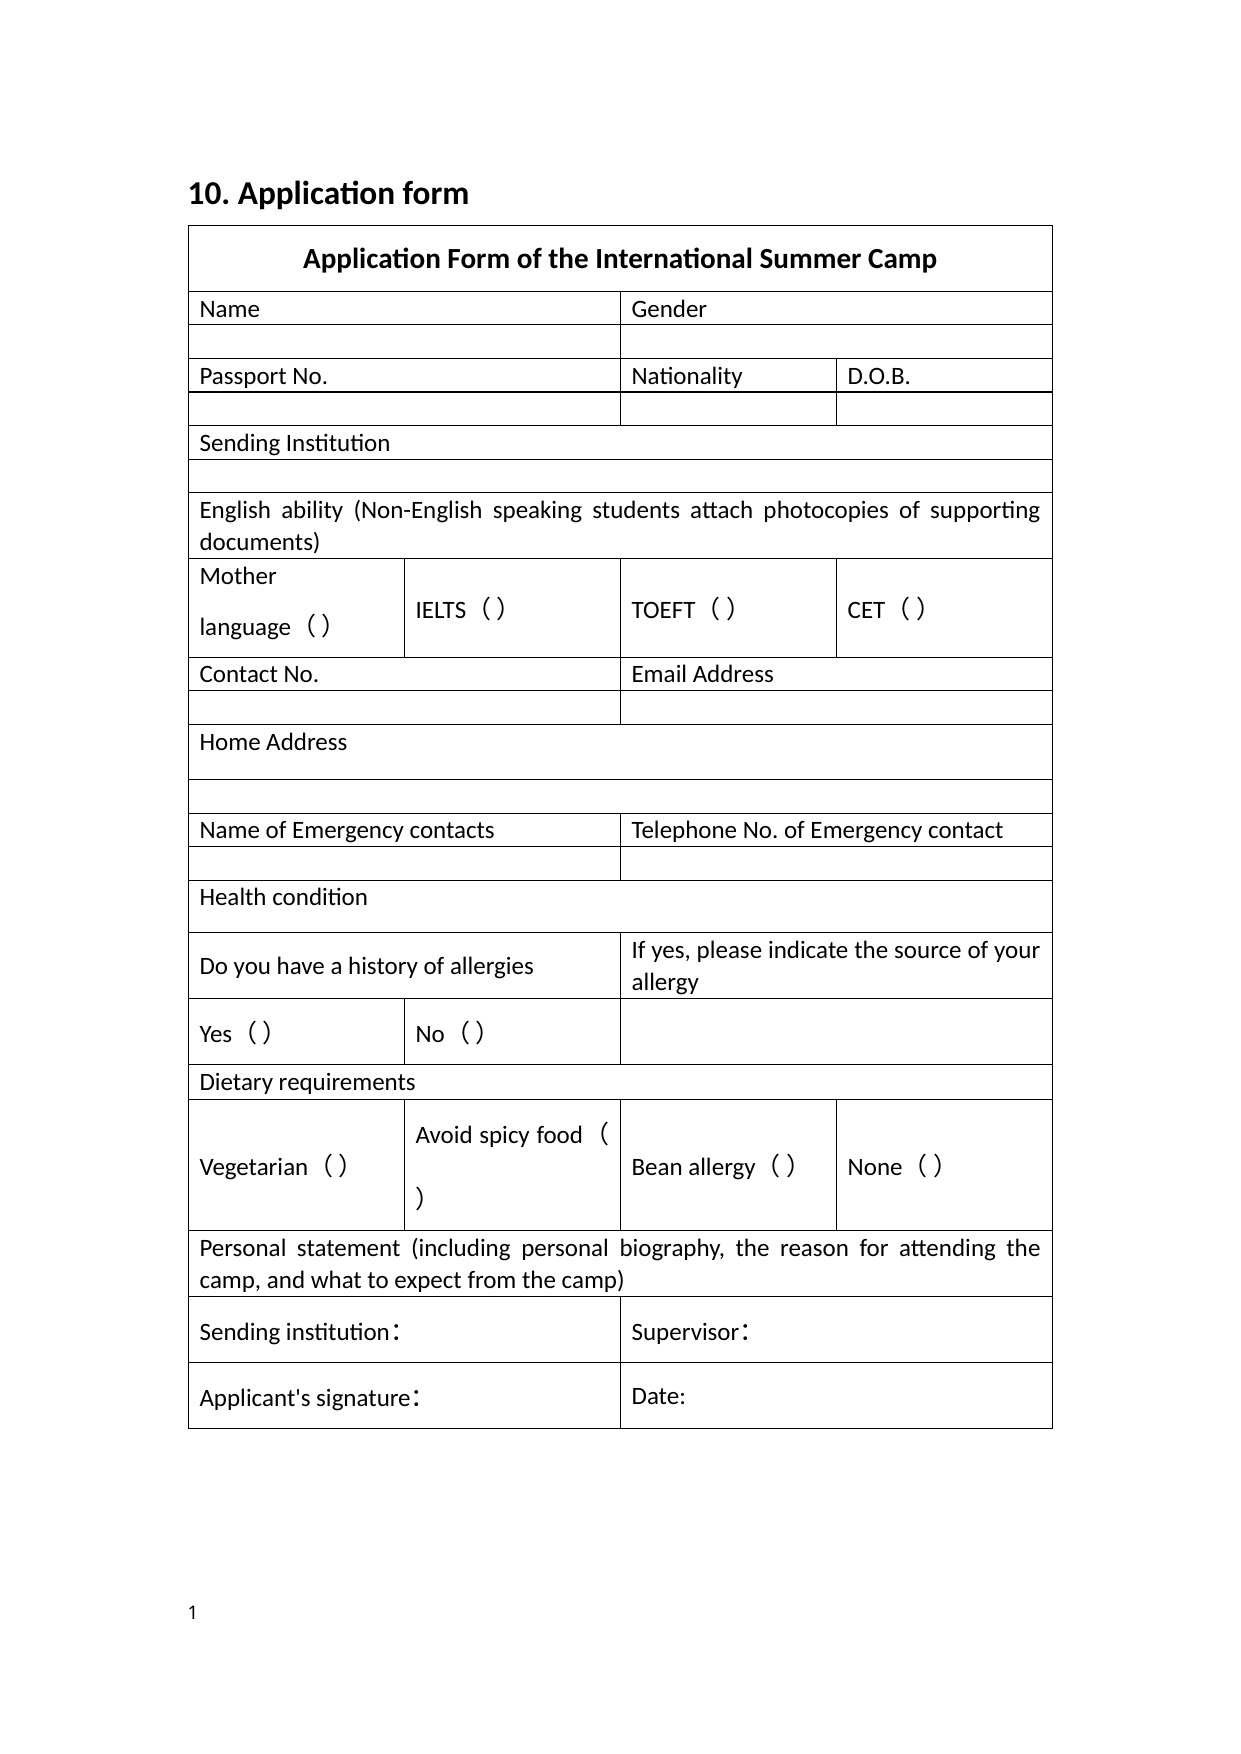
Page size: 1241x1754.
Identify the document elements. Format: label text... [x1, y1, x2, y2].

table_cell None（ ） [837, 1100, 1052, 1230]
table_cell D.O.B. [837, 359, 1052, 391]
table_cell Gender [621, 292, 1052, 324]
table_cell Mother language（ ） [189, 559, 404, 657]
table_cell [189, 847, 620, 879]
table_cell IELTS（ ） [405, 559, 620, 657]
table_cell Name [189, 292, 620, 324]
table_cell English ability (Non-English speaking students attach photocopies of supporting documents) [189, 493, 1052, 558]
table_cell Nationality [621, 359, 836, 391]
table_cell Applicant's signature： [189, 1363, 620, 1428]
table_cell Name of Emergency contacts [189, 814, 620, 846]
table_header Application Form of the International Summer Camp [189, 226, 1052, 291]
table_cell [189, 691, 620, 724]
table_cell Contact No. [189, 658, 620, 690]
table_cell Health condition [189, 881, 1052, 932]
table_cell Date: [621, 1363, 1052, 1428]
table_cell Supervisor： [621, 1297, 1052, 1362]
table_cell TOEFT（ ） [621, 559, 836, 657]
table_cell Avoid spicy food（ ） [405, 1100, 620, 1230]
table_cell Sending Institution [189, 426, 1052, 458]
table_cell Bean allergy（ ） [621, 1100, 836, 1230]
table_cell [189, 393, 620, 425]
table_cell [189, 460, 1052, 492]
table_cell Do you have a history of allergies [189, 933, 620, 998]
table_cell [621, 999, 1052, 1064]
subtitle 10. Application form [187, 160, 1053, 225]
table_cell Personal statement (including personal biography, the reason for attending the camp, and what to expect from the camp) [189, 1231, 1052, 1296]
table_cell [621, 325, 1052, 358]
table_cell Telephone No. of Emergency contact [621, 814, 1052, 846]
table_cell Email Address [621, 658, 1052, 690]
table_cell [837, 393, 1052, 425]
table_cell [189, 780, 1052, 812]
table_cell Vegetarian（ ） [189, 1100, 404, 1230]
table_cell Dietary requirements [189, 1065, 1052, 1099]
table_cell Home Address [189, 725, 1052, 779]
table_cell [621, 847, 1052, 879]
table_cell Sending institution： [189, 1297, 620, 1362]
table_cell [189, 325, 620, 358]
table_cell [621, 393, 836, 425]
table_cell If yes, please indicate the source of your allergy [621, 933, 1052, 998]
table_cell No（ ） [405, 999, 620, 1064]
table_cell Yes（ ） [189, 999, 404, 1064]
table_cell [621, 691, 1052, 724]
table_cell CET（ ） [837, 559, 1052, 657]
table_cell Passport No. [189, 359, 620, 391]
